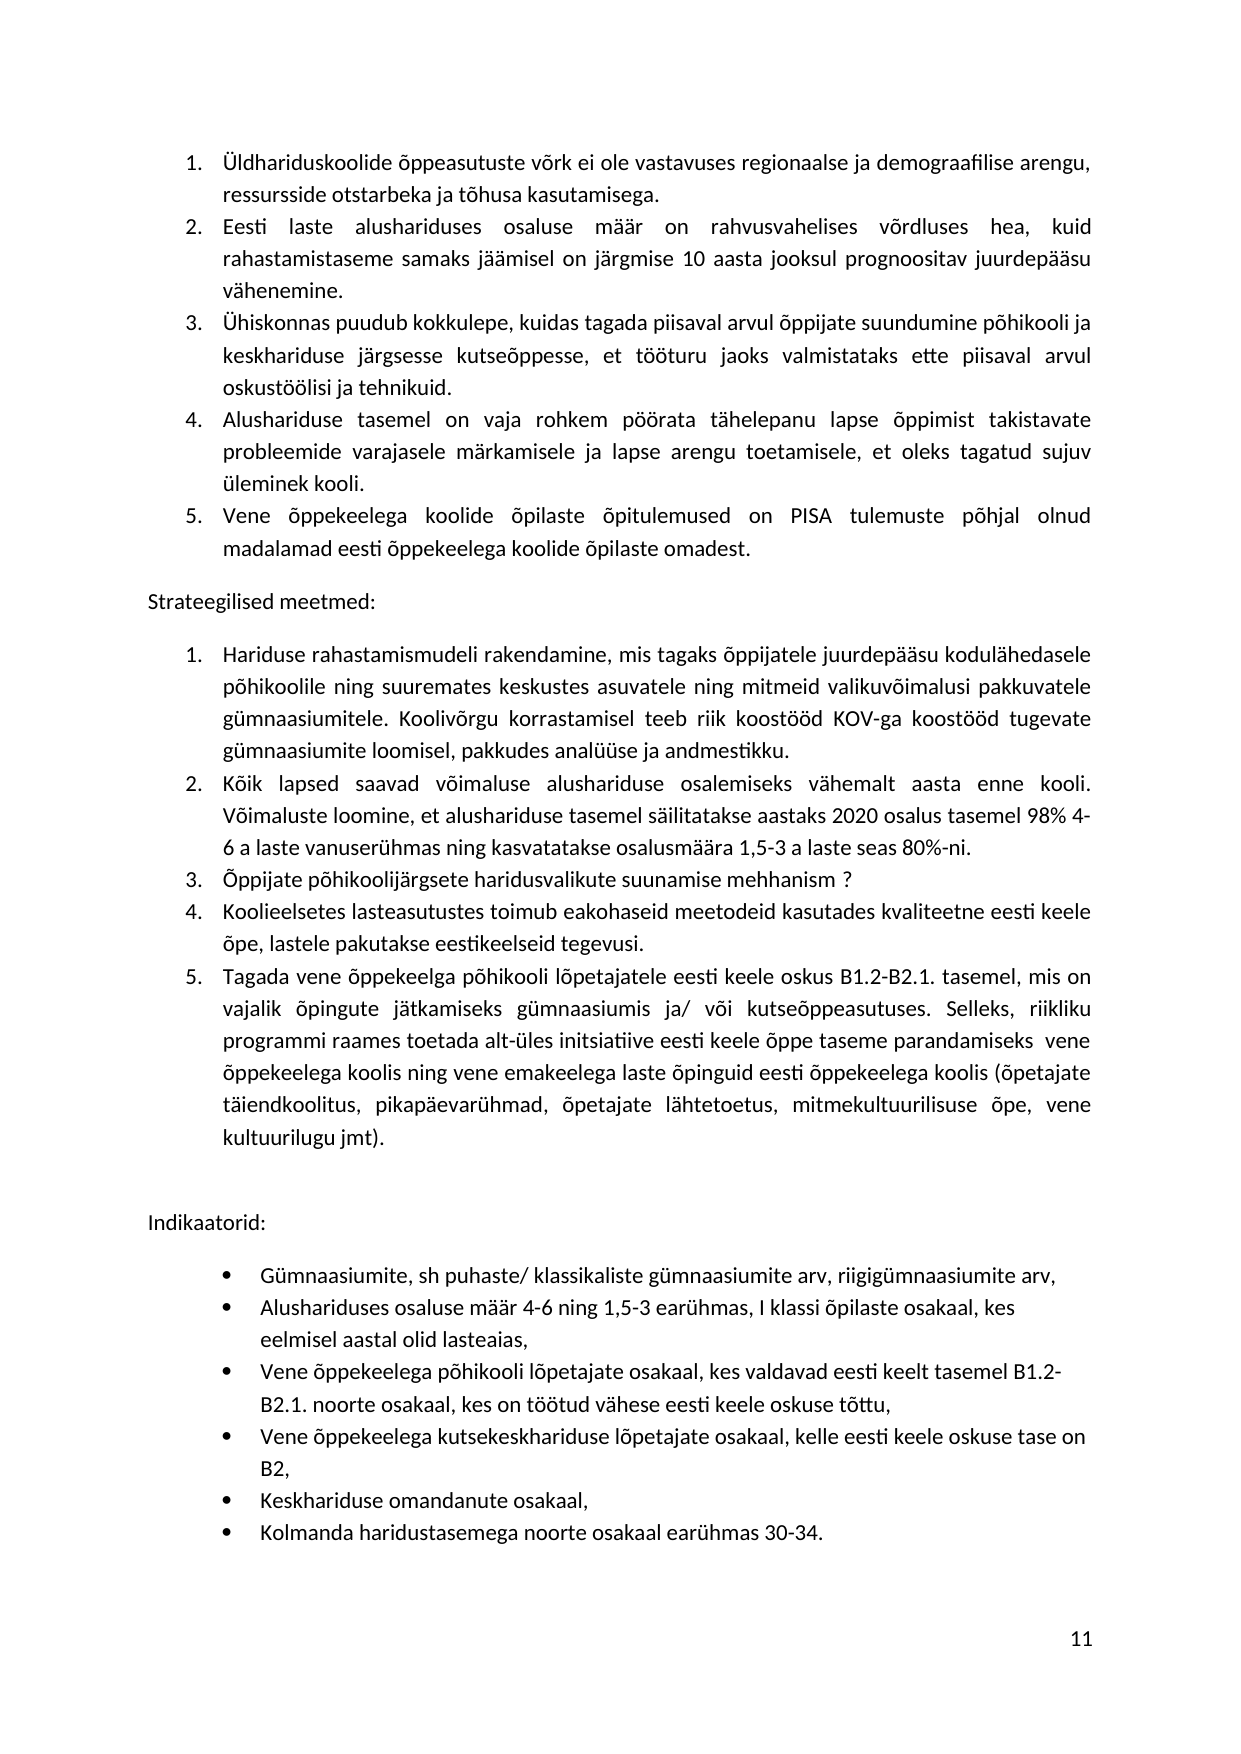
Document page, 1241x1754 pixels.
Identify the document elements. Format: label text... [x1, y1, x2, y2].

list Tagada vene õppekeelga põhikooli lõpetajatele eesti keele oskus B1.2-B2.1. tasemel, mis on vajalik õpingute jätkamiseks gümnaasiumis ja/ või kutseõppeasutuses. Selleks, riikliku programmi raames toetada alt-üles initsiatiive eesti keele õppe taseme parandamiseks vene õppekeelega koolis ning vene emakeelega laste õpinguid eesti õppekeelega koolis (õpetajate täiendkoolitus, pikapäevarühmad, õpetajate lähtetoetus, mitmekultuurilisuse õpe, vene kultuurilugu jmt). [185, 962, 1093, 1151]
list Kõik lapsed saavad võimaluse alushariduse osalemiseks vähemalt aasta enne kooli. Võimaluste loomine, et alushariduse tasemel säilitatakse aastaks 2020 osalus tasemel 98% 4-6 a laste vanuserühmas ning kasvatatakse osalusmäära 1,5-3 a laste seas 80%-ni. [185, 769, 1093, 861]
list Keskhariduse omandanute osakaal, [223, 1486, 1093, 1514]
list Üldhariduskoolide õppeasutuste võrk ei ole vastavuses regionaalse ja demograafilise arengu, ressursside otstarbeka ja tõhusa kasutamisega. [185, 148, 1093, 208]
list Alushariduse tasemel on vaja rohkem pöörata tähelepanu lapse õppimist takistavate probleemide varajasele märkamisele ja lapse arengu toetamisele, et oleks tagatud sujuv üleminek kooli. [185, 405, 1093, 497]
list Gümnaasiumite, sh puhaste/ klassikaliste gümnaasiumite arv, riigigümnaasiumite arv, [223, 1261, 1093, 1289]
list Vene õppekeelega koolide õpilaste õpitulemused on PISA tulemuste põhjal olnud madalamad eesti õppekeelega koolide õpilaste omadest. [185, 502, 1093, 562]
list Õppijate põhikoolijärgsete haridusvalikute suunamise mehhanism ? [185, 865, 1093, 893]
list Vene õppekeelega põhikooli lõpetajate osakaal, kes valdavad eesti keelt tasemel B1.2-B2.1. noorte osakaal, kes on töötud vähese eesti keele oskuse tõttu, [223, 1357, 1093, 1418]
list Koolieelsetes lasteasutustes toimub eakohaseid meetodeid kasutades kvaliteetne eesti keele õpe, lastele pakutakse eestikeelseid tegevusi. [185, 897, 1093, 958]
list Vene õppekeelega kutsekeskhariduse lõpetajate osakaal, kelle eesti keele oskuse tase on B2, [223, 1422, 1093, 1482]
text Strateegilised meetmed: [148, 587, 1093, 615]
list Kolmanda haridustasemega noorte osakaal earühmas 30-34. [223, 1518, 1093, 1546]
list Hariduse rahastamismudeli rakendamine, mis tagaks õppijatele juurdepääsu kodulähedasele põhikoolile ning suuremates keskustes asuvatele ning mitmeid valikuvõimalusi pakkuvatele gümnaasiumitele. Koolivõrgu korrastamisel teeb riik koostööd KOV-ga koostööd tugevate gümnaasiumite loomisel, pakkudes analüüse ja andmestikku. [185, 640, 1093, 764]
list Ühiskonnas puudub kokkulepe, kuidas tagada piisaval arvul õppijate suundumine põhikooli ja keskhariduse järgsesse kutseõppesse, et tööturu jaoks valmistataks ette piisaval arvul oskustöölisi ja tehnikuid. [185, 308, 1093, 401]
list Alushariduses osaluse määr 4-6 ning 1,5-3 earühmas, I klassi õpilaste osakaal, kes eelmisel aastal olid lasteaias, [223, 1293, 1093, 1353]
text Indikaatorid: [148, 1208, 1093, 1236]
list Eesti laste alushariduses osaluse määr on rahvusvahelises võrdluses hea, kuid rahastamistaseme samaks jäämisel on järgmise 10 aasta jooksul prognoositav juurdepääsu vähenemine. [185, 212, 1093, 304]
